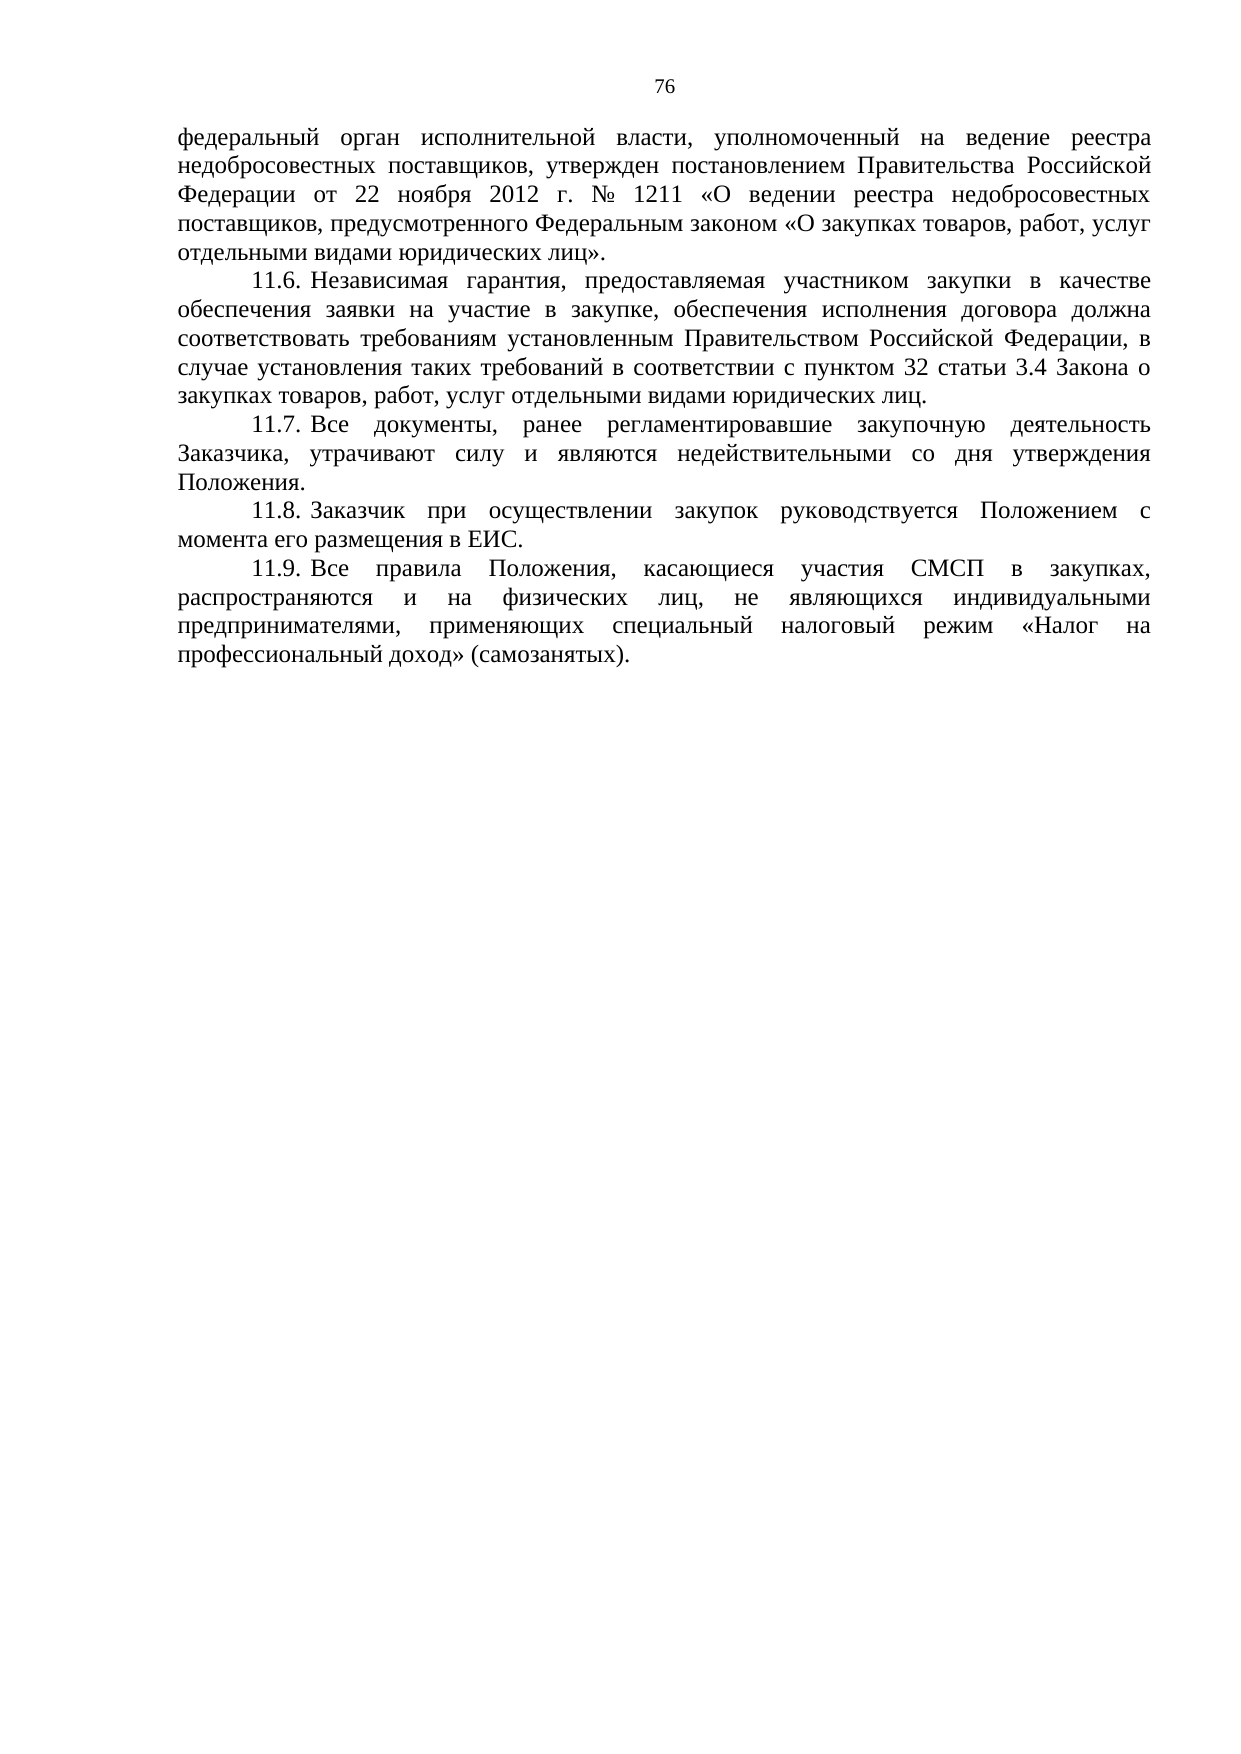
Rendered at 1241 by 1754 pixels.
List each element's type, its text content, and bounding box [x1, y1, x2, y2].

list Заказчик при осуществлении закупок руководствуется Положением с момента его размещения в ЕИС. [177, 496, 1152, 553]
list Все правила Положения, касающиеся участия СМСП в закупках, распространяются и на физических лиц, не являющихся индивидуальными предпринимателями, применяющих специальный налоговый режим «Налог на профессиональный доход» (самозанятых). [177, 553, 1152, 668]
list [177, 122, 1152, 266]
list Независимая гарантия, предоставляемая участником закупки в качестве обеспечения заявки на участие в закупке, обеспечения исполнения договора должна соответствовать требованиям установленным Правительством Российской Федерации, в случае установления таких требований в соответствии с пунктом 32 статьи 3.4 Закона о закупках товаров, работ, услуг отдельными видами юридических лиц. [177, 266, 1152, 409]
list Все документы, ранее регламентировавшие закупочную деятельность Заказчика, утрачивают силу и являются недействительными со дня утверждения Положения. [177, 409, 1152, 496]
